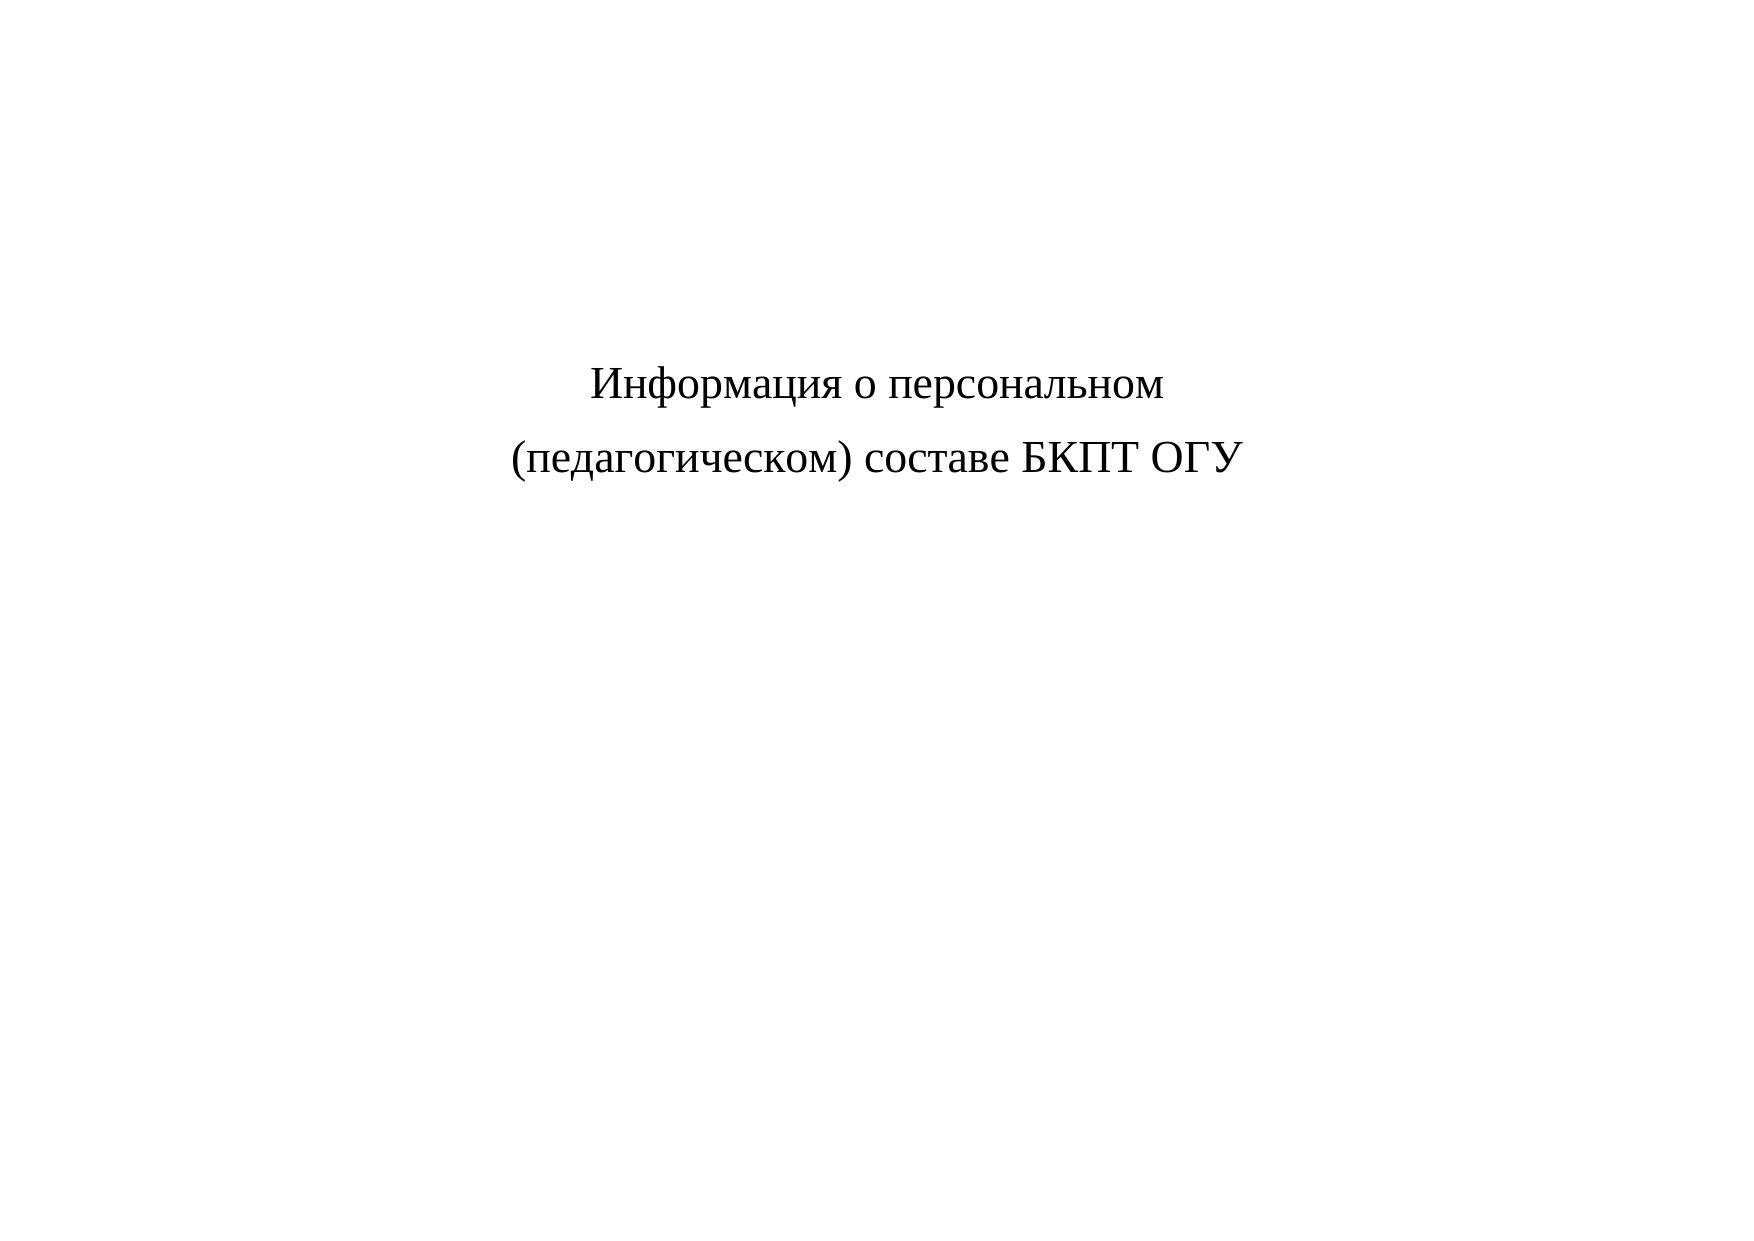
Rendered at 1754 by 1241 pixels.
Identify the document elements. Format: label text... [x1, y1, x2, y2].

text (педагогическом) составе БКПТ ОГУ [15, 429, 1739, 482]
text Информация о персональном [15, 356, 1739, 408]
